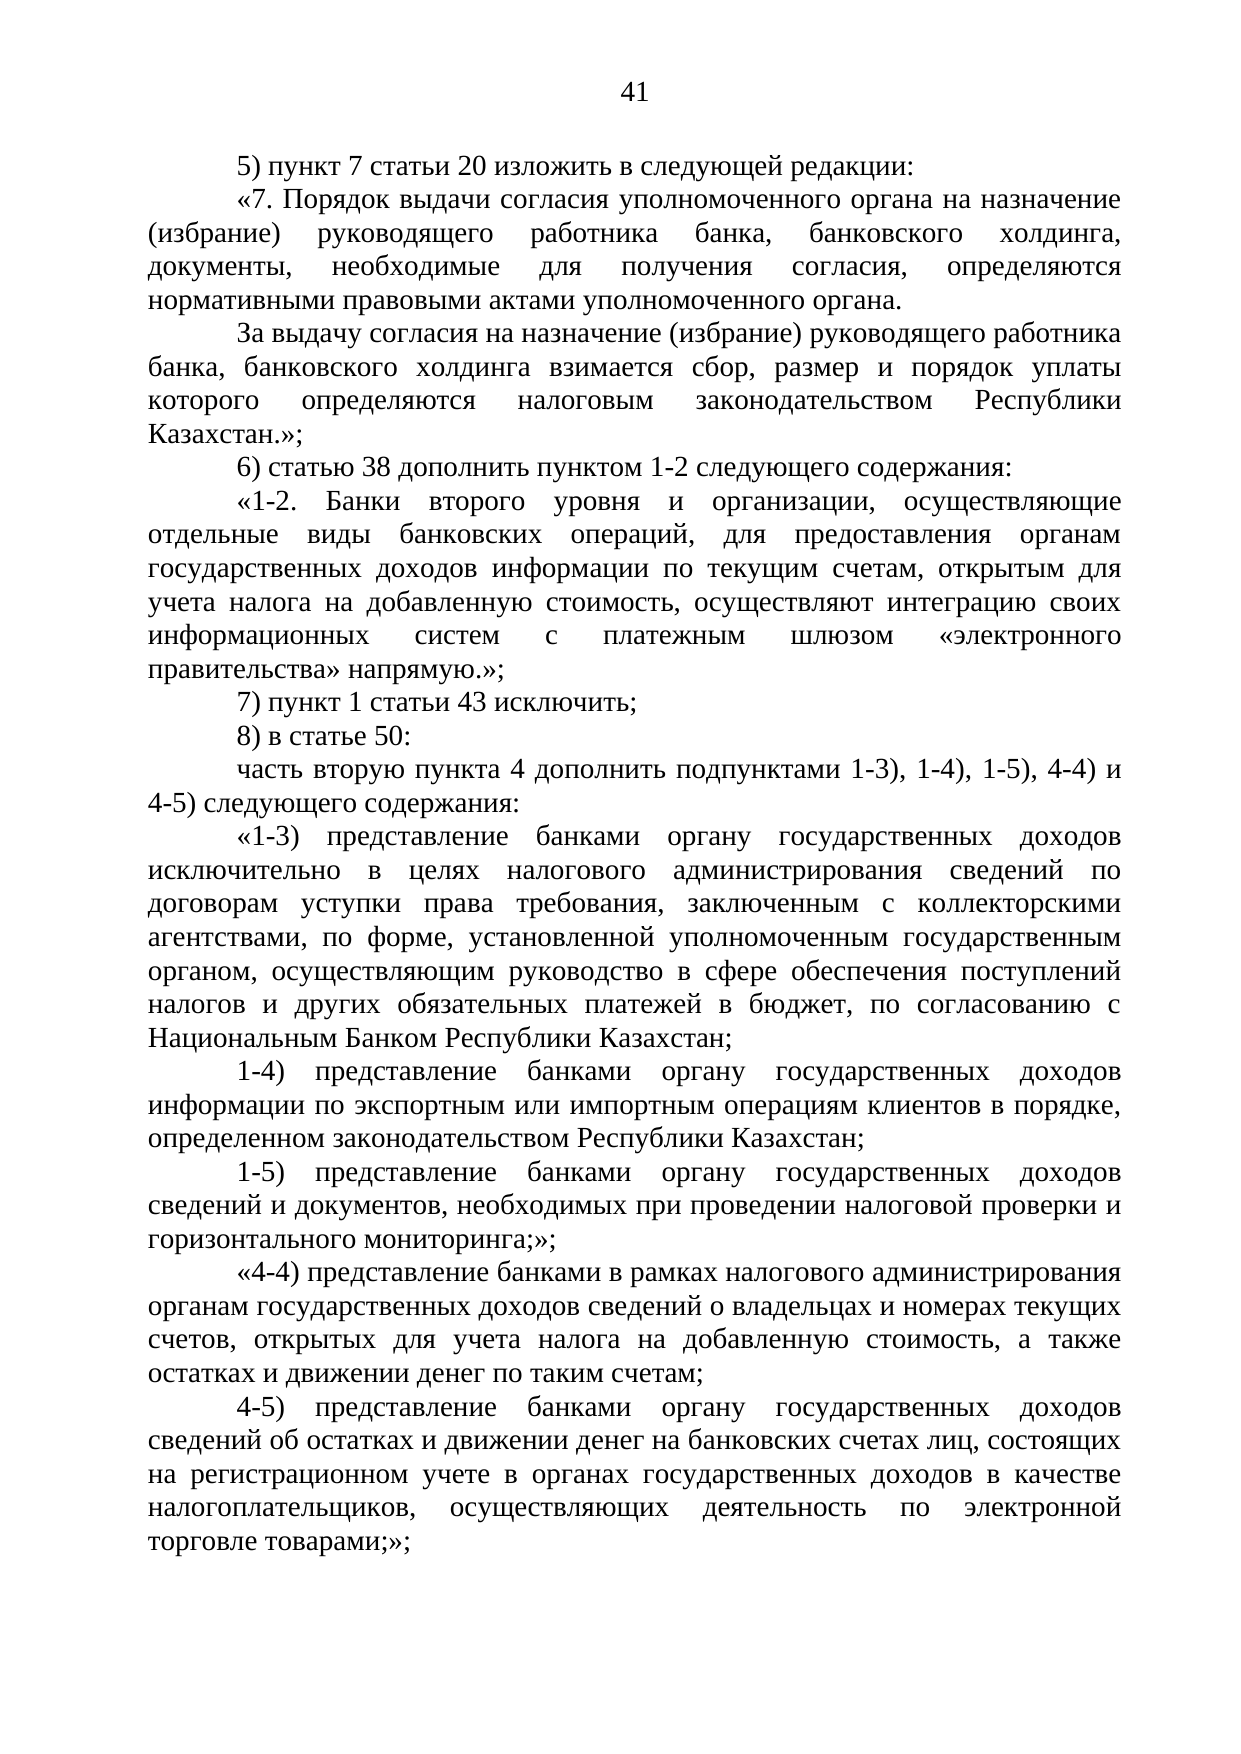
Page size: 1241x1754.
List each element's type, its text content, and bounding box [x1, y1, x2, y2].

text «4-4) представление банками в рамках налогового администрирования органам государственных доходов сведений о владельцах и номерах текущих счетов, открытых для учета налога на добавленную стоимость, а также остатках и движении денег по таким счетам; [148, 1254, 1122, 1389]
text 8) в статье 50: [148, 718, 1122, 751]
text 4-5) представление банками органу государственных доходов сведений об остатках и движении денег на банковских счетах лиц, состоящих на регистрационном учете в органах государственных доходов в качестве налогоплательщиков, осуществляющих деятельность по электронной торговле товарами;»; [148, 1389, 1122, 1556]
text 6) статью 38 дополнить пунктом 1-2 следующего содержания: [148, 449, 1122, 483]
text 5) пункт 7 статьи 20 изложить в следующей редакции: [148, 148, 1122, 181]
text 1-5) представление банками органу государственных доходов сведений и документов, необходимых при проведении налоговой проверки и горизонтального мониторинга;»; [148, 1154, 1122, 1254]
text «1-2. Банки второго уровня и организации, осуществляющие отдельные виды банковских операций, для предоставления органам государственных доходов информации по текущим счетам, открытым для учета налога на добавленную стоимость, осуществляют интеграцию своих информационных систем с платежным шлюзом «электронного правительства» напрямую.»; [148, 483, 1122, 684]
text часть вторую пункта 4 дополнить подпунктами 1-3), 1-4), 1-5), 4-4) и 4-5) следующего содержания: [148, 751, 1122, 818]
text За выдачу согласия на назначение (избрание) руководящего работника банка, банковского холдинга взимается сбор, размер и порядок уплаты которого определяются налоговым законодательством Республики Казахстан.»; [148, 315, 1122, 449]
text «7. Порядок выдачи согласия уполномоченного органа на назначение (избрание) руководящего работника банка, банковского холдинга, документы, необходимые для получения согласия, определяются нормативными правовыми актами уполномоченного органа. [148, 181, 1122, 315]
text 7) пункт 1 статьи 43 исключить; [148, 684, 1122, 718]
text 1-4) представление банками органу государственных доходов информации по экспортным или импортным операциям клиентов в порядке, определенном законодательством Республики Казахстан; [148, 1053, 1122, 1154]
text «1-3) представление банками органу государственных доходов исключительно в целях налогового администрирования сведений по договорам уступки права требования, заключенным с коллекторскими агентствами, по форме, установленной уполномоченным государственным органом, осуществляющим руководство в сфере обеспечения поступлений налогов и других обязательных платежей в бюджет, по согласованию с Национальным Банком Республики Казахстан; [148, 818, 1122, 1053]
